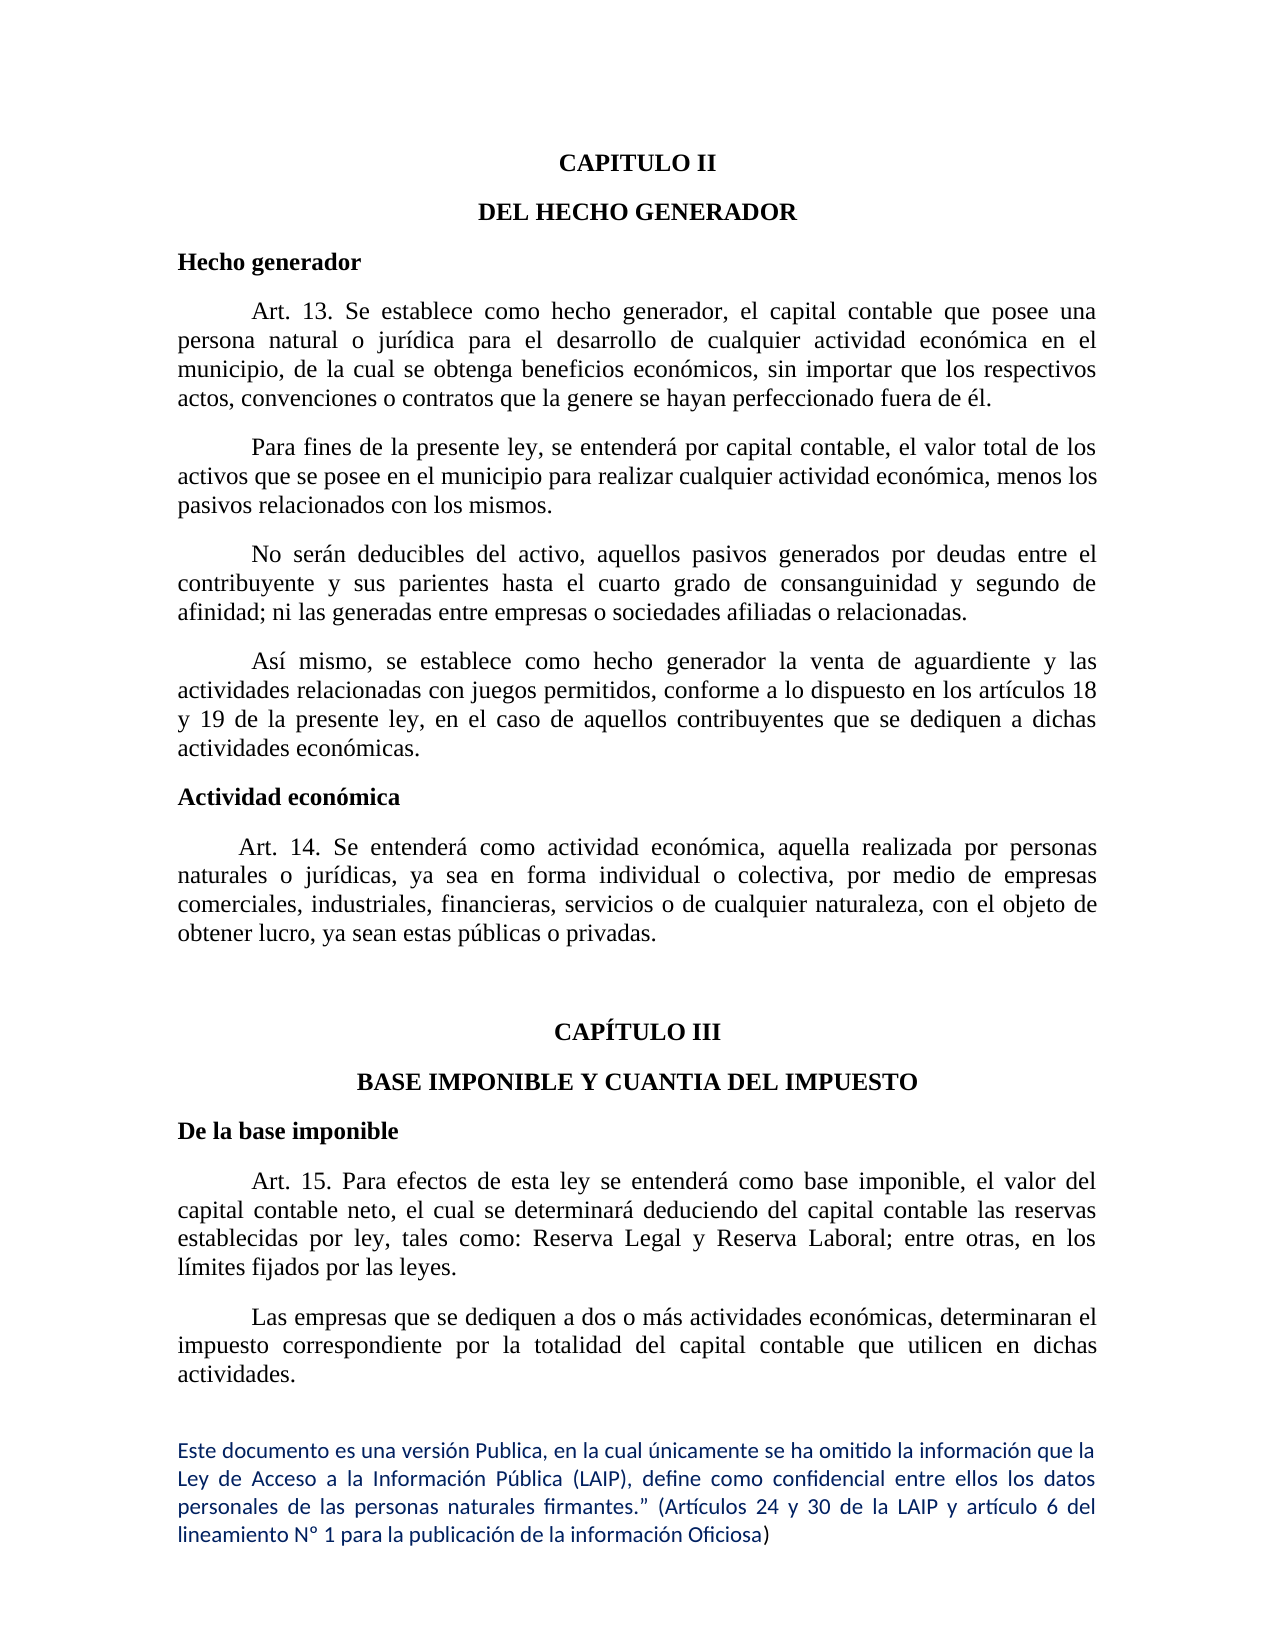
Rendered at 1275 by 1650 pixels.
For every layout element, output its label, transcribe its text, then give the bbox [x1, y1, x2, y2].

text BASE IMPONIBLE Y CUANTIA DEL IMPUESTO [177, 1067, 1098, 1096]
text DEL HECHO GENERADOR [177, 197, 1098, 226]
text Art. 14. Se entenderá como actividad económica, aquella realizada por personas naturales o jurídicas, ya sea en forma individual o colectiva, por medio de empresas comerciales, industriales, financieras, servicios o de cualquier naturaleza, con el objeto de obtener lucro, ya sean estas públicas o privadas. [177, 832, 1098, 947]
text Art. 13. Se establece como hecho generador, el capital contable que posee una persona natural o jurídica para el desarrollo de cualquier actividad económica en el municipio, de la cual se obtenga beneficios económicos, sin importar que los respectivos actos, convenciones o contratos que la genere se hayan perfeccionado fuera de él. [177, 296, 1098, 411]
text Art. 15. Para efectos de esta ley se entenderá como base imponible, el valor del capital contable neto, el cual se determinará deduciendo del capital contable las reservas establecidas por ley, tales como: Reserva Legal y Reserva Laboral; entre otras, en los límites fijados por las leyes. [177, 1166, 1098, 1281]
text Para fines de la presente ley, se entenderá por capital contable, el valor total de los activos que se posee en el municipio para realizar cualquier actividad económica, menos los pasivos relacionados con los mismos. [177, 432, 1098, 518]
text CAPÍTULO III [177, 1017, 1098, 1046]
text No serán deducibles del activo, aquellos pasivos generados por deudas entre el contribuyente y sus parientes hasta el cuarto grado de consanguinidad y segundo de afinidad; ni las generadas entre empresas o sociedades afiliadas o relacionadas. [177, 539, 1098, 626]
text CAPITULO II [177, 148, 1098, 176]
text De la base imponible [177, 1116, 1098, 1145]
text Las empresas que se dediquen a dos o más actividades económicas, determinaran el impuesto correspondiente por la totalidad del capital contable que utilicen en dichas actividades. [177, 1302, 1098, 1388]
text Actividad económica [177, 782, 1098, 811]
text Hecho generador [177, 247, 1098, 276]
text Así mismo, se establece como hecho generador la venta de aguardiente y las actividades relacionadas con juegos permitidos, conforme a lo dispuesto en los artículos 18 y 19 de la presente ley, en el caso de aquellos contribuyentes que se dediquen a dichas actividades económicas. [177, 646, 1098, 761]
